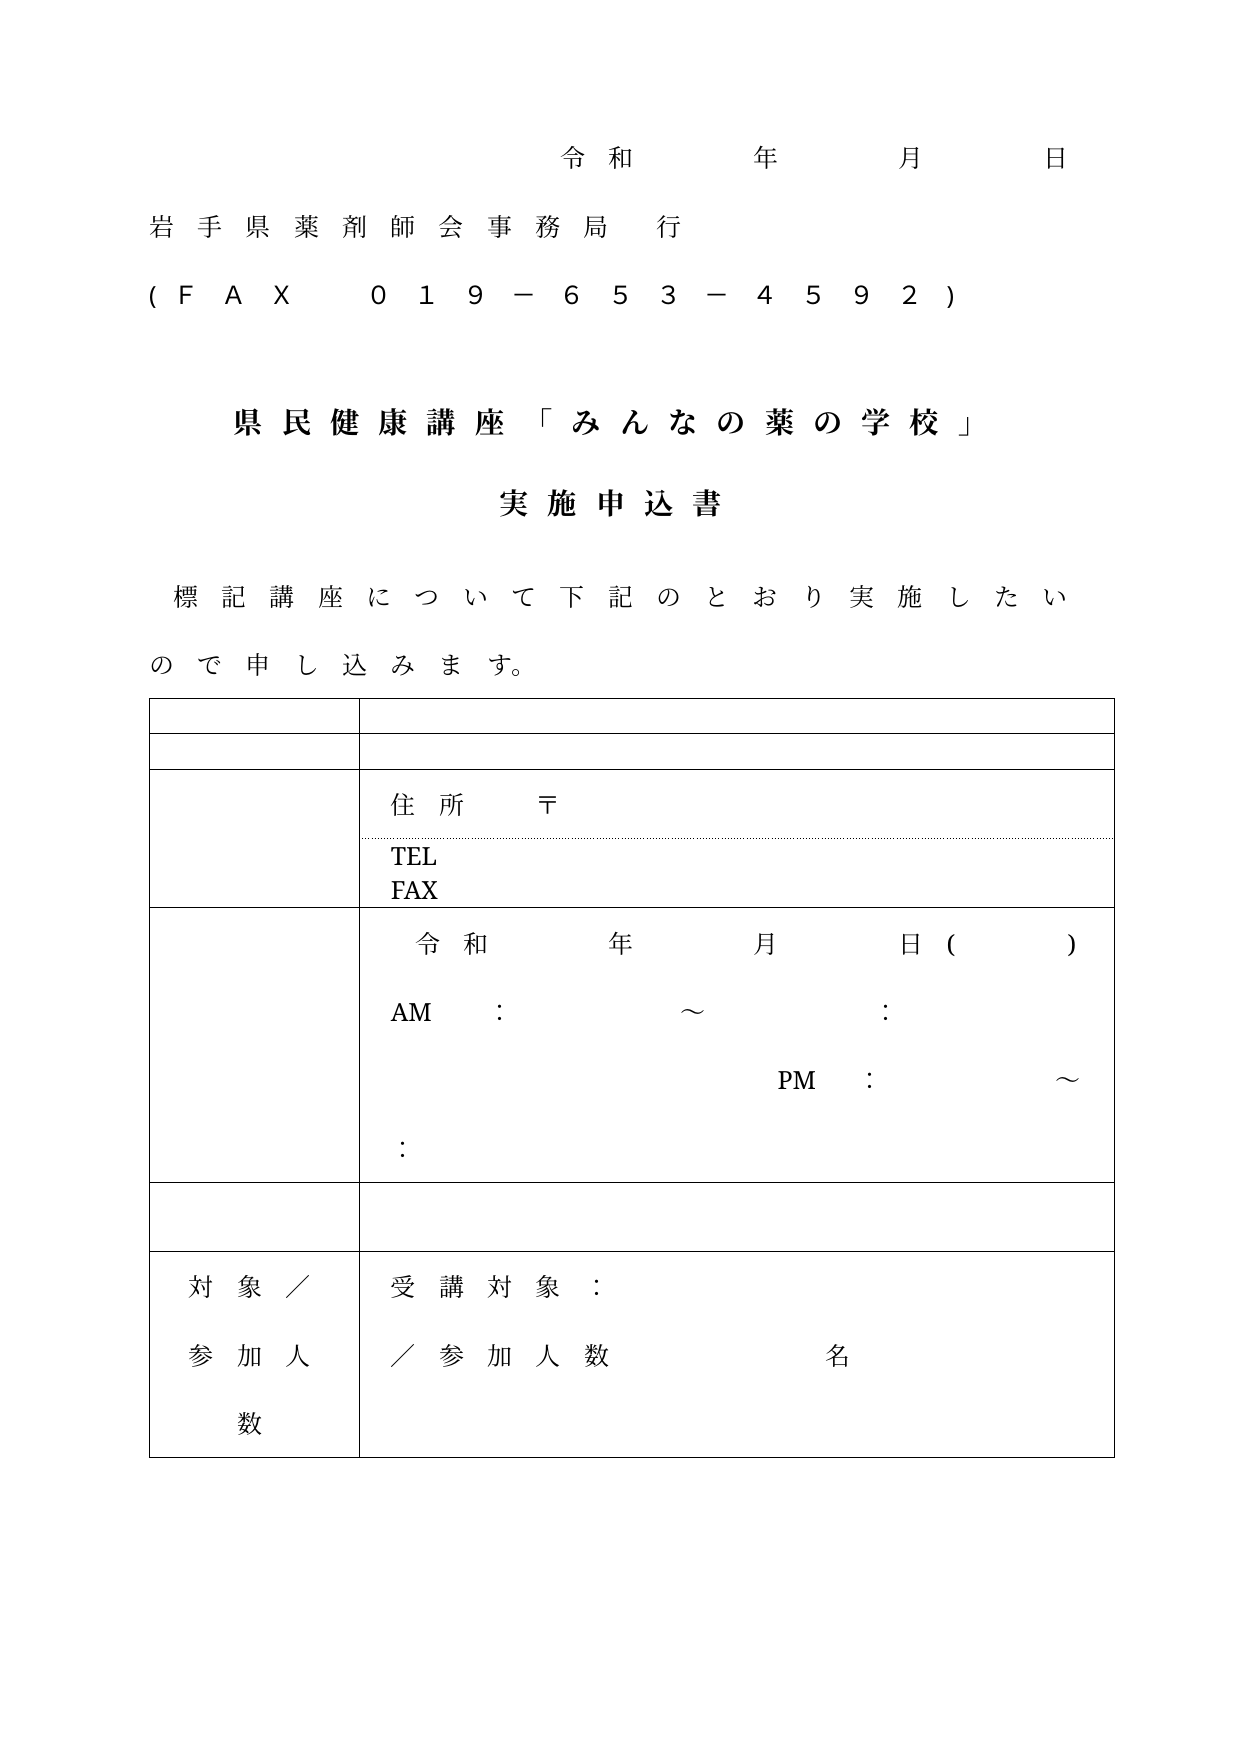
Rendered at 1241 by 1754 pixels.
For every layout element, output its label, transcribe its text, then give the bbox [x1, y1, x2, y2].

table_cell 住所 〒 [360, 770, 1114, 838]
table_cell [360, 734, 1114, 768]
table_cell 令和 年 月 日( ) AM ： ～ ： PM ： ～ ： [360, 908, 1114, 1182]
table_cell [150, 770, 359, 907]
table_header [150, 699, 359, 733]
text 岩手県薬剤師会事務局 行 [149, 191, 1091, 260]
text 実施申込書 [149, 468, 1091, 536]
table_cell [150, 908, 359, 1182]
text 標記講座について下記のとおり実施したいので申し込みます。 [149, 561, 1091, 698]
table_header [360, 699, 1114, 733]
table_cell [360, 1183, 1114, 1251]
text 令和 年 月 日 [149, 123, 1091, 191]
table_cell 対象／参加人数 [150, 1252, 359, 1457]
text 県民健康講座「みんなの薬の学校」 [149, 387, 1091, 456]
table_cell TEL FAX [360, 838, 1114, 907]
table_cell [150, 734, 359, 768]
text (ＦＡＸ ０１９－６５３－４５９２) [149, 260, 1091, 328]
table_cell [150, 1183, 359, 1251]
table_cell 受講対象： ／参加人数 名 [360, 1252, 1114, 1457]
